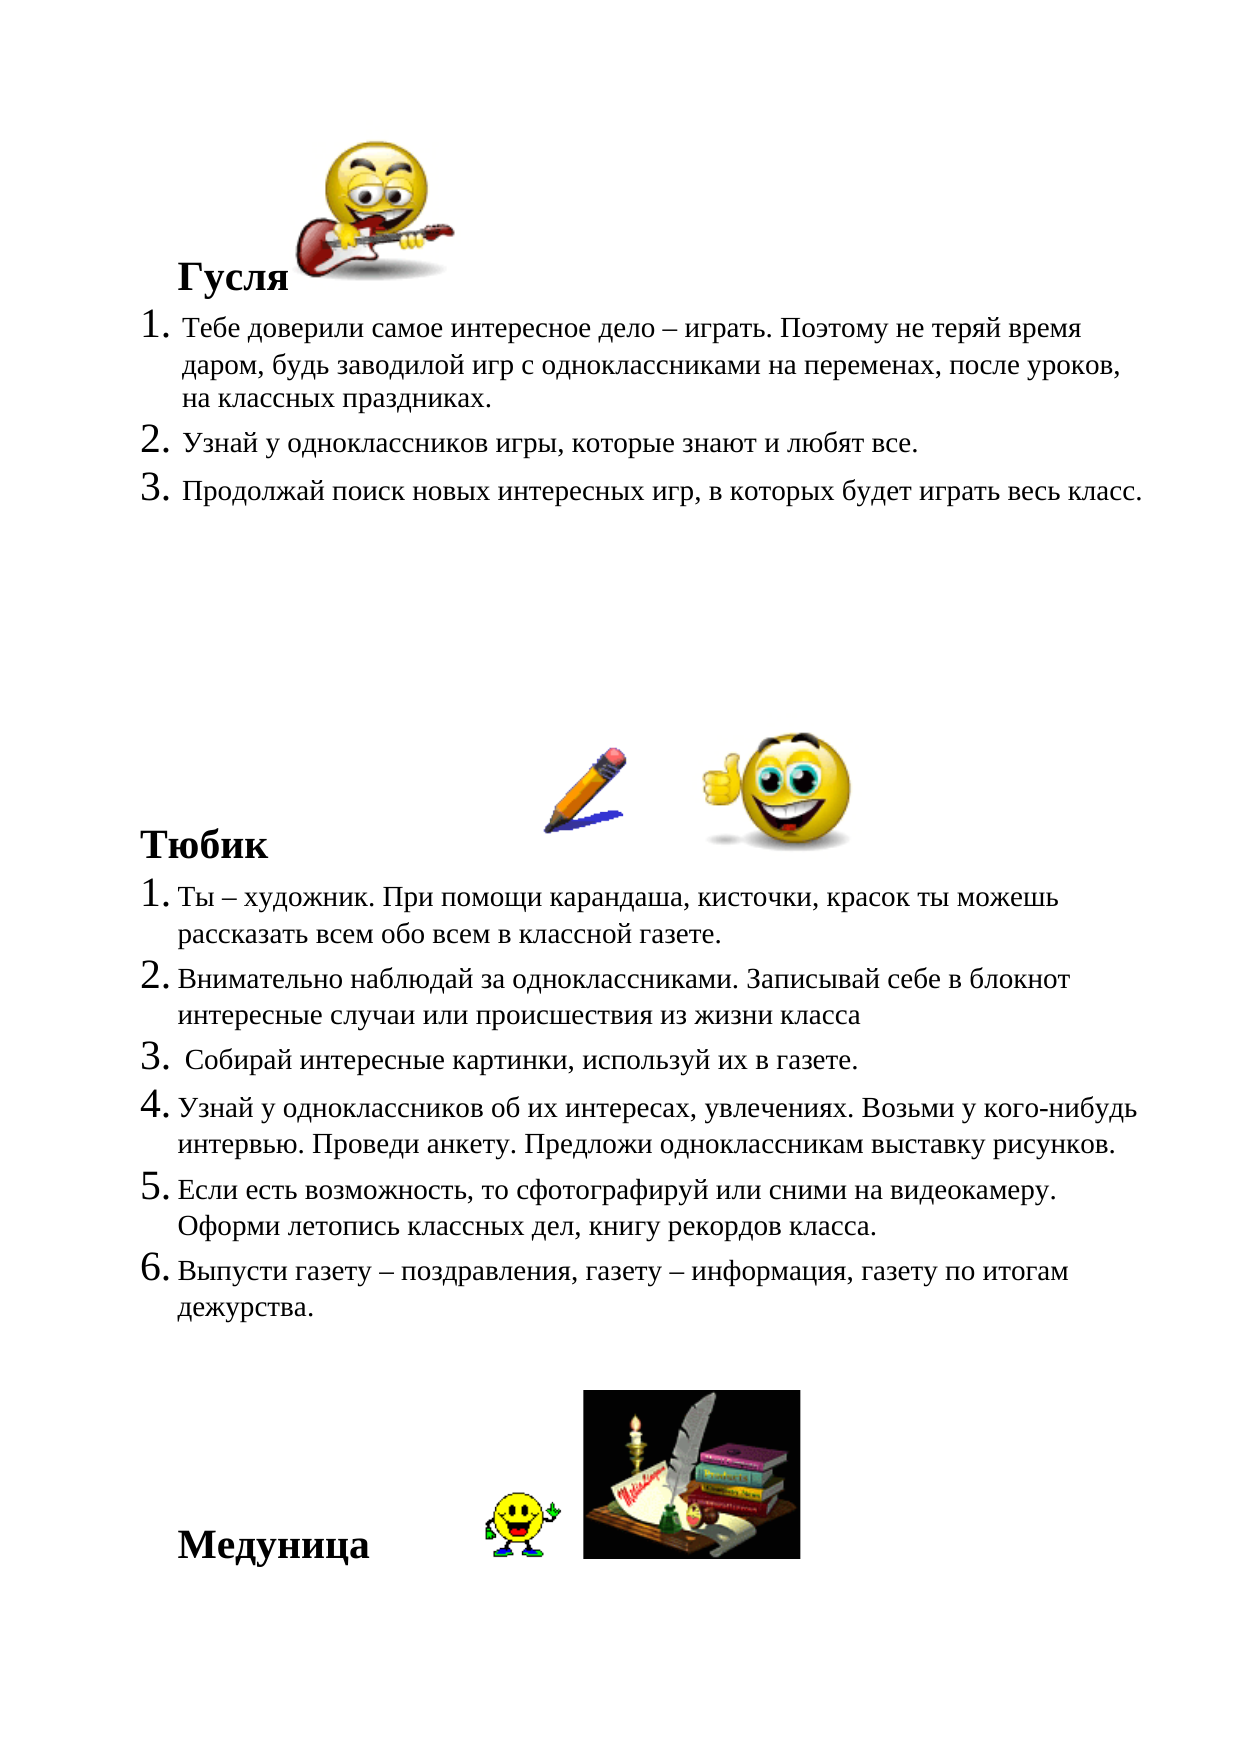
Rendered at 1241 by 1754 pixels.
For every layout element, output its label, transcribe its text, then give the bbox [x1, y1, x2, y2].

list Тебе доверили самое интересное дело – играть. Поэтому не теряй время даром, будь заводилой игр с одноклассниками на переменах, после уроков, на классных праздниках. [140, 299, 1152, 414]
picture [288, 118, 461, 290]
picture [484, 1491, 563, 1559]
list Выпусти газету – поздравления, газету – информация, газету по итогам дежурства. [140, 1242, 1152, 1323]
picture [583, 1390, 801, 1559]
list Узнай у одноклассников об их интересах, увлечениях. Возьми у кого-нибудь интервью. Проведи анкету. Предложи одноклассникам выставку рисунков. [140, 1079, 1152, 1160]
text Медуница [177, 1390, 1152, 1568]
text Гусля [177, 118, 1152, 299]
list Узнай у одноклассников игры, которые знают и любят все. [140, 414, 1152, 462]
list Ты – художник. При помощи карандаша, кисточки, красок ты можешь рассказать всем обо всем в классной газете. [140, 868, 1152, 949]
list Внимательно наблюдай за одноклассниками. Записывай себе в блокнот интересные случаи или происшествия из жизни класса [140, 949, 1152, 1031]
list Продолжай поиск новых интересных игр, в которых будет играть весь класс. [140, 462, 1152, 510]
list Собирай интересные картинки, используй их в газете. [140, 1031, 1152, 1079]
picture [690, 687, 862, 859]
picture [539, 718, 680, 859]
list Если есть возможность, то сфотографируй или сними на видеокамеру. Оформи летопись классных дел, книгу рекордов класса. [140, 1160, 1152, 1242]
